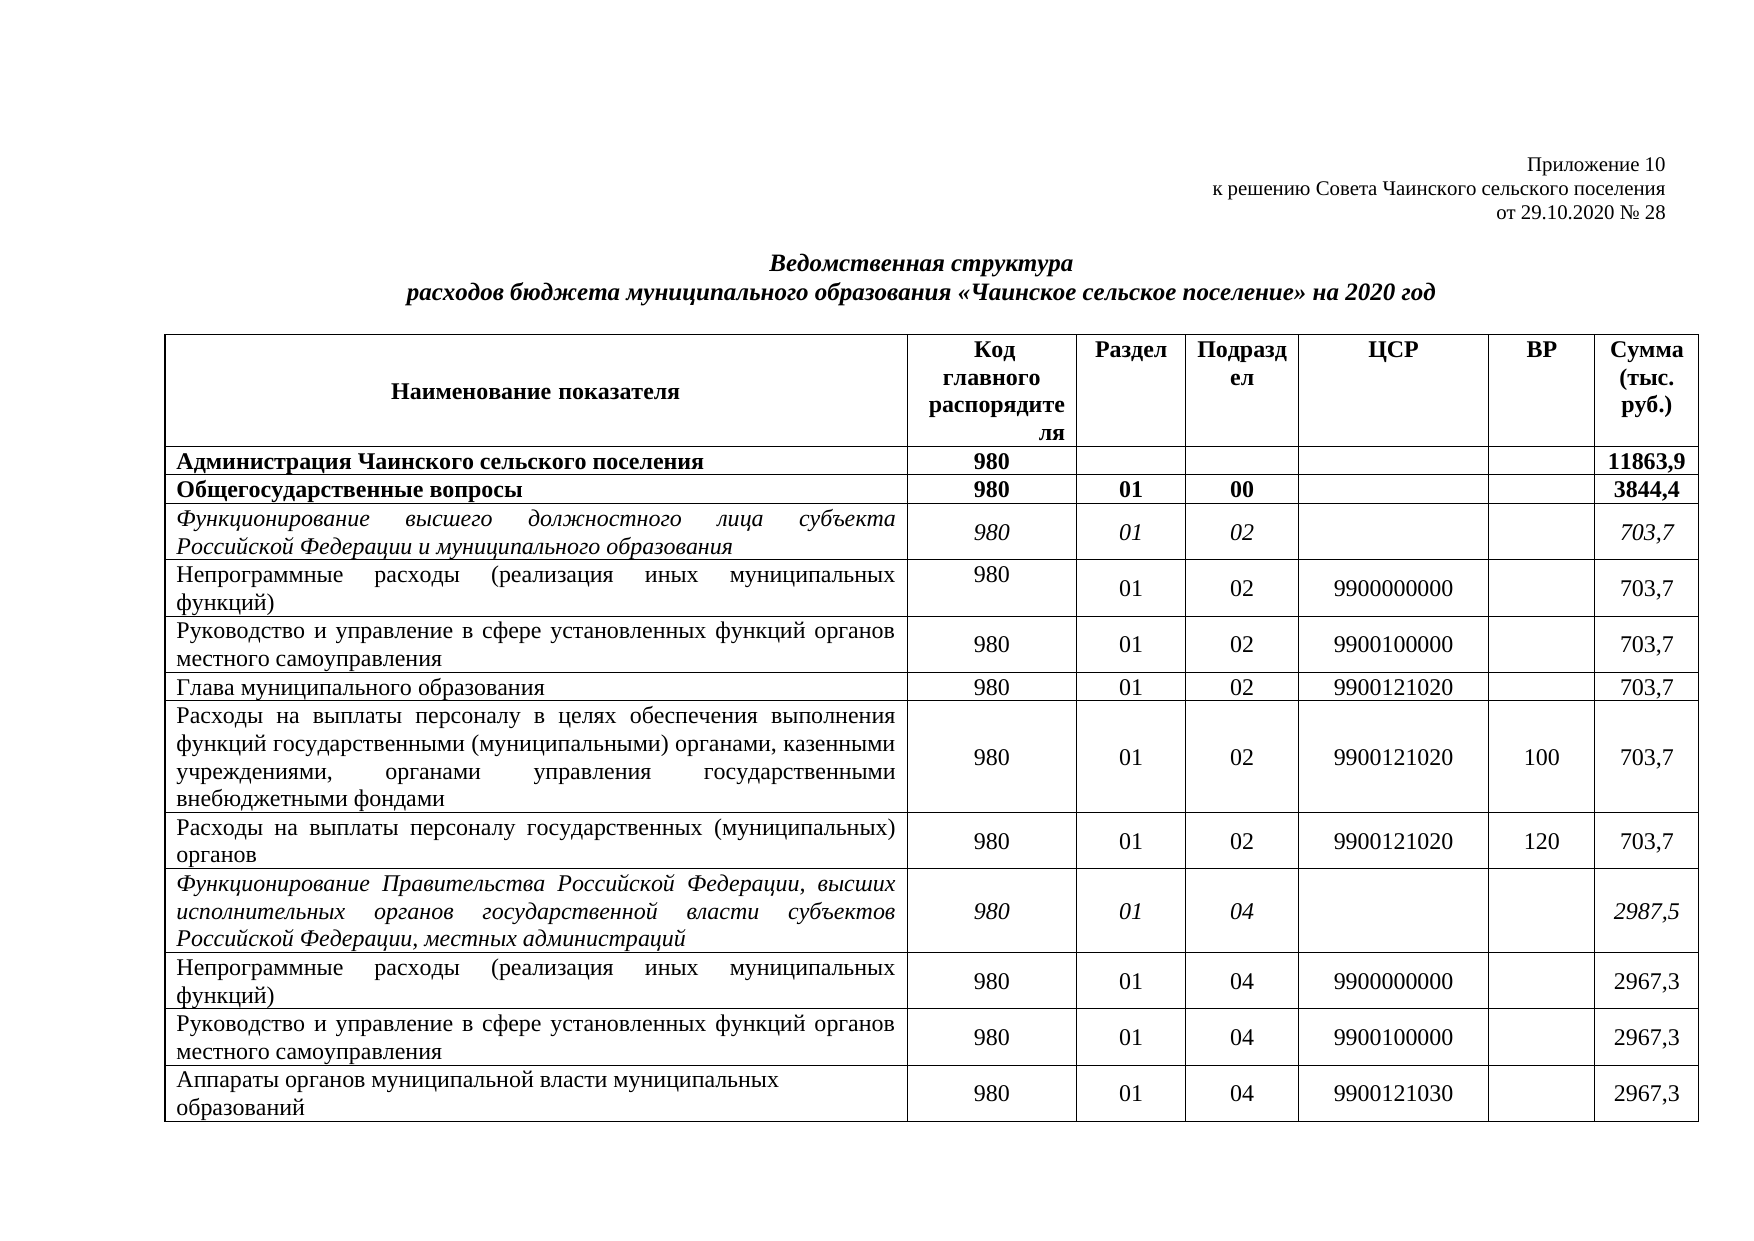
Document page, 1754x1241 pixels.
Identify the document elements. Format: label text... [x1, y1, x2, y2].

table_cell [1489, 560, 1594, 616]
table_cell 2967,3 [1595, 953, 1698, 1008]
table_cell 980 [908, 504, 1076, 559]
table_cell Руководство и управление в сфере установленных функций органов местного самоуправления [166, 617, 907, 672]
table_cell 02 [1186, 673, 1298, 700]
table_cell 9900121020 [1299, 813, 1488, 868]
table_cell [1489, 475, 1594, 503]
table_cell 04 [1186, 1009, 1298, 1064]
table_cell Расходы на выплаты персоналу государственных (муниципальных) органов [166, 813, 907, 868]
text Ведомственная структура [177, 248, 1665, 277]
table_cell 980 [908, 701, 1076, 812]
table_cell 04 [1186, 953, 1298, 1008]
table_cell 01 [1077, 1066, 1185, 1121]
table_cell 01 [1077, 617, 1185, 672]
table_cell [1489, 953, 1594, 1008]
table_cell [1299, 447, 1488, 474]
table_cell 980 [908, 1009, 1076, 1064]
table_cell Аппараты органов муниципальной власти муниципальных образований [166, 1066, 907, 1121]
table_cell 980 [908, 560, 1076, 616]
text от 29.10.2020 № 28 [177, 200, 1665, 224]
table_cell 01 [1077, 504, 1185, 559]
table_cell 04 [1186, 1066, 1298, 1121]
table_cell 04 [1186, 869, 1298, 952]
table_cell 01 [1077, 673, 1185, 700]
table_cell Общегосударственные вопросы [166, 475, 907, 503]
table_cell [1299, 504, 1488, 559]
table_cell 980 [908, 673, 1076, 700]
table_cell [1489, 504, 1594, 559]
table_header Код главного распорядителя [908, 335, 1076, 446]
table_cell 980 [908, 1066, 1076, 1121]
table_cell 02 [1186, 701, 1298, 812]
table_cell [1489, 1009, 1594, 1064]
table_cell 9900000000 [1299, 953, 1488, 1008]
table_cell Функционирование высшего должностного лица субъекта Российской Федерации и муниципального образования [166, 504, 907, 559]
table_cell [1489, 617, 1594, 672]
table_cell Расходы на выплаты персоналу в целях обеспечения выполнения функций государственными (муниципальными) органами, казенными учреждениями, органами управления государственными внебюджетными фондами [166, 701, 907, 812]
table_cell 980 [908, 447, 1076, 474]
table_cell Непрограммные расходы (реализация иных муниципальных функций) [166, 953, 907, 1008]
table_cell 9900121020 [1299, 701, 1488, 812]
table_cell [1489, 1066, 1594, 1121]
table_header ВР [1489, 335, 1594, 446]
table_cell [1077, 447, 1185, 474]
table_cell 703,7 [1595, 617, 1698, 672]
table_header Наименование показателя [166, 335, 907, 446]
table_cell 01 [1077, 475, 1185, 503]
table_cell Функционирование Правительства Российской Федерации, высших исполнительных органов государственной власти субъектов Российской Федерации, местных администраций [166, 869, 907, 952]
table_cell [1299, 475, 1488, 503]
table_cell 703,7 [1595, 673, 1698, 700]
table_header ЦСР [1299, 335, 1488, 446]
table_cell Руководство и управление в сфере установленных функций органов местного самоуправления [166, 1009, 907, 1064]
table_cell 9900000000 [1299, 560, 1488, 616]
table_cell 02 [1186, 813, 1298, 868]
text к решению Совета Чаинского сельского поселения [177, 176, 1665, 200]
table_header Сумма (тыс. руб.) [1595, 335, 1698, 446]
table_cell [1489, 447, 1594, 474]
table_cell [1299, 869, 1488, 952]
table_cell 703,7 [1595, 560, 1698, 616]
table_cell 01 [1077, 953, 1185, 1008]
table_cell 00 [1186, 475, 1298, 503]
table_cell Глава муниципального образования [166, 673, 907, 700]
table_header Подраздел [1186, 335, 1298, 446]
table_cell 703,7 [1595, 701, 1698, 812]
table_cell [1186, 447, 1298, 474]
table_cell 01 [1077, 813, 1185, 868]
text Приложение 10 [177, 152, 1665, 176]
table_cell 9900100000 [1299, 617, 1488, 672]
table_cell 01 [1077, 560, 1185, 616]
table_cell 01 [1077, 869, 1185, 952]
table_cell 3844,4 [1595, 475, 1698, 503]
table_cell 2987,5 [1595, 869, 1698, 952]
table_cell [1489, 869, 1594, 952]
table_cell 9900121030 [1299, 1066, 1488, 1121]
table_cell 703,7 [1595, 504, 1698, 559]
table_cell 02 [1186, 617, 1298, 672]
table_cell 980 [908, 953, 1076, 1008]
table_cell 9900100000 [1299, 1009, 1488, 1064]
table_cell 2967,3 [1595, 1066, 1698, 1121]
table_cell 100 [1489, 701, 1594, 812]
table_cell 980 [908, 475, 1076, 503]
table_cell 02 [1186, 560, 1298, 616]
table_cell [1489, 673, 1594, 700]
table_cell 9900121020 [1299, 673, 1488, 700]
table_cell 980 [908, 869, 1076, 952]
table_cell 703,7 [1595, 813, 1698, 868]
table_cell 2967,3 [1595, 1009, 1698, 1064]
table_cell 980 [908, 617, 1076, 672]
table_cell 11863,9 [1595, 447, 1698, 474]
table_header Раздел [1077, 335, 1185, 446]
table_cell 01 [1077, 1009, 1185, 1064]
table_cell 120 [1489, 813, 1594, 868]
table_cell 02 [1186, 504, 1298, 559]
table_cell 980 [908, 813, 1076, 868]
table_cell Непрограммные расходы (реализация иных муниципальных функций) [166, 560, 907, 616]
text расходов бюджета муниципального образования «Чаинское сельское поселение» на 2020 год [177, 277, 1665, 306]
table_cell 01 [1077, 701, 1185, 812]
table_cell Администрация Чаинского сельского поселения [166, 447, 907, 474]
